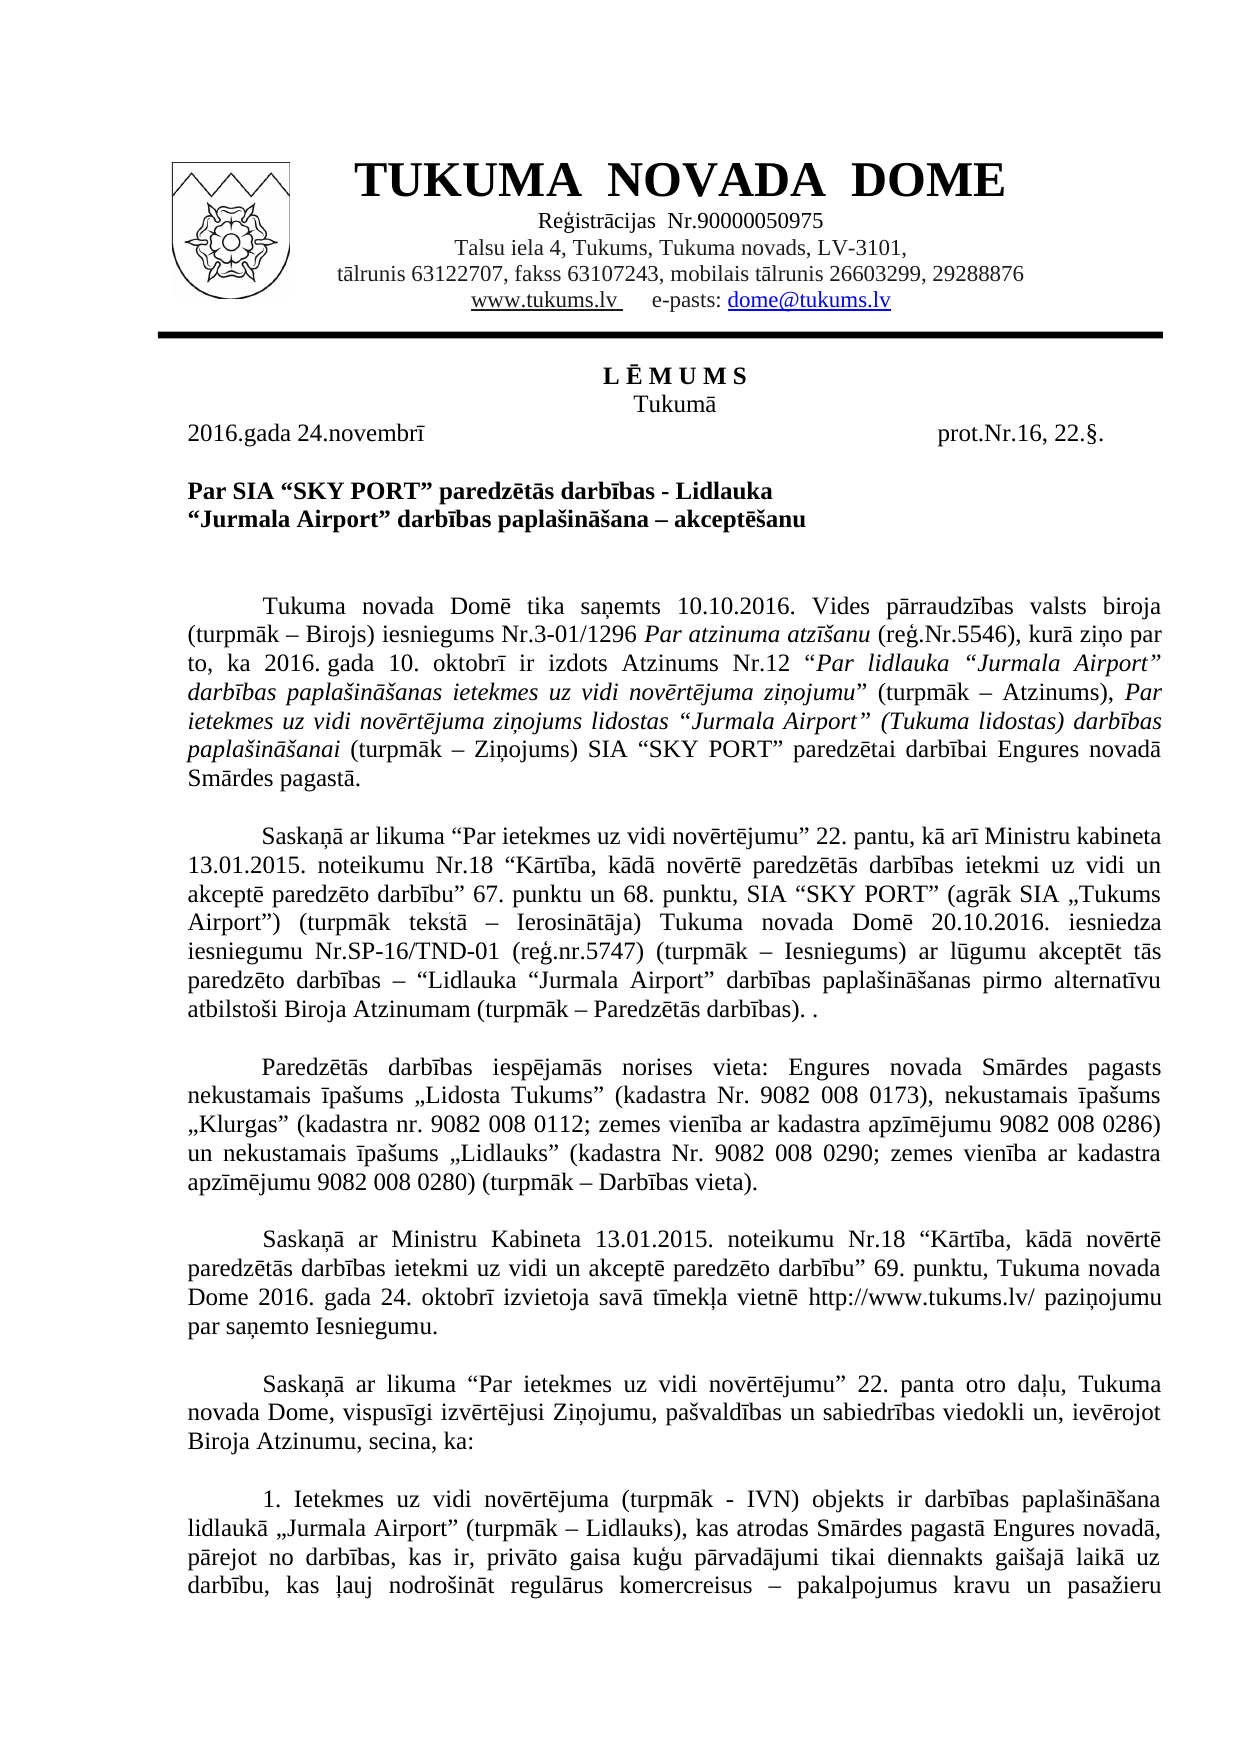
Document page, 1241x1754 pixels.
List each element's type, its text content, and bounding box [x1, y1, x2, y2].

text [187, 1484, 1162, 1599]
text www.tukums.lv e-pasts: dome@tukums.lv [187, 287, 1053, 313]
text Saskaņā ar likuma “Par ietekmes uz vidi novērtējumu” 22. pantu, kā arī Ministru kabineta 13.01.2015. noteikumu Nr.18 “Kārtība, kādā novērtē paredzētās darbības ietekmi uz vidi un akceptē paredzēto darbību” 67. punktu un 68. punktu, SIA “SKY PORT” (agrāk SIA „Tukums Airport”) (turpmāk tekstā – Ierosinātāja) Tukuma novada Domē 20.10.2016. iesniedza iesniegumu Nr.SP-16/TND-01 (reģ.nr.5747) (turpmāk – Iesniegums) ar lūgumu akceptēt tās paredzēto darbības – “Lidlauka “Jurmala Airport” darbības paplašināšanas pirmo alternatīvu atbilstoši Biroja Atzinumam (turpmāk – Paredzētās darbības). . [187, 821, 1162, 1022]
text L Ē M U M S [187, 361, 1162, 389]
text Reģistrācijas Nr.90000050975 [187, 207, 1053, 234]
text Tukuma novada Domē tika saņemts 10.10.2016. Vides pārraudzības valsts biroja (turpmāk – Birojs) iesniegums Nr.3-01/1296 Par atzinuma atzīšanu (reģ.Nr.5546), kurā ziņo par to, ka 2016. gada 10. oktobrī ir izdots Atzinums Nr.12 “Par lidlauka “Jurmala Airport” darbības paplašināšanas ietekmes uz vidi novērtējuma ziņojumu” (turpmāk – Atzinums), Par ietekmes uz vidi novērtējuma ziņojums lidostas “Jurmala Airport” (Tukuma lidostas) darbības paplašināšanai (turpmāk – Ziņojums) SIA “SKY PORT” paredzētai darbībai Engures novadā Smārdes pagastā. [187, 591, 1162, 792]
text Paredzētās darbības iespējamās norises vieta: Engures novada Smārdes pagasts nekustamais īpašums „Lidosta Tukums” (kadastra Nr. 9082 008 0173), nekustamais īpašums „Klurgas” (kadastra nr. 9082 008 0112; zemes vienība ar kadastra apzīmējumu 9082 008 0286) un nekustamais īpašums „Lidlauks” (kadastra Nr. 9082 008 0290; zemes vienība ar kadastra apzīmējumu 9082 008 0280) (turpmāk – Darbības vieta). [187, 1052, 1162, 1195]
text “Jurmala Airport” darbības paplašināšana – akceptēšanu [187, 504, 1162, 533]
text TUKUMA NOVADA DOME [187, 150, 1053, 207]
text 2016.gada 24.novembrī prot.Nr.16, 22.§. [187, 418, 1162, 447]
text Saskaņā ar Ministru Kabineta 13.01.2015. noteikumu Nr.18 “Kārtība, kādā novērtē paredzētās darbības ietekmi uz vidi un akceptē paredzēto darbību” 69. punktu, Tukuma novada Dome 2016. gada 24. oktobrī izvietoja savā tīmekļa vietnē http://www.tukums.lv/ paziņojumu par saņemto Iesniegumu. [187, 1224, 1162, 1339]
text Talsu iela 4, Tukums, Tukuma novads, LV-3101, [187, 234, 1053, 260]
text tālrunis 63122707, fakss 63107243, mobilais tālrunis 26603299, 29288876 [187, 260, 1053, 287]
text Saskaņā ar likuma “Par ietekmes uz vidi novērtējumu” 22. panta otro daļu, Tukuma novada Dome, vispusīgi izvērtējusi Ziņojumu, pašvaldības un sabiedrības viedokli un, ievērojot Biroja Atzinumu, secina, ka: [187, 1369, 1162, 1455]
text Par SIA “SKY PORT” paredzētās darbības - Lidlauka [187, 476, 1162, 504]
text Tukumā [187, 389, 1162, 418]
